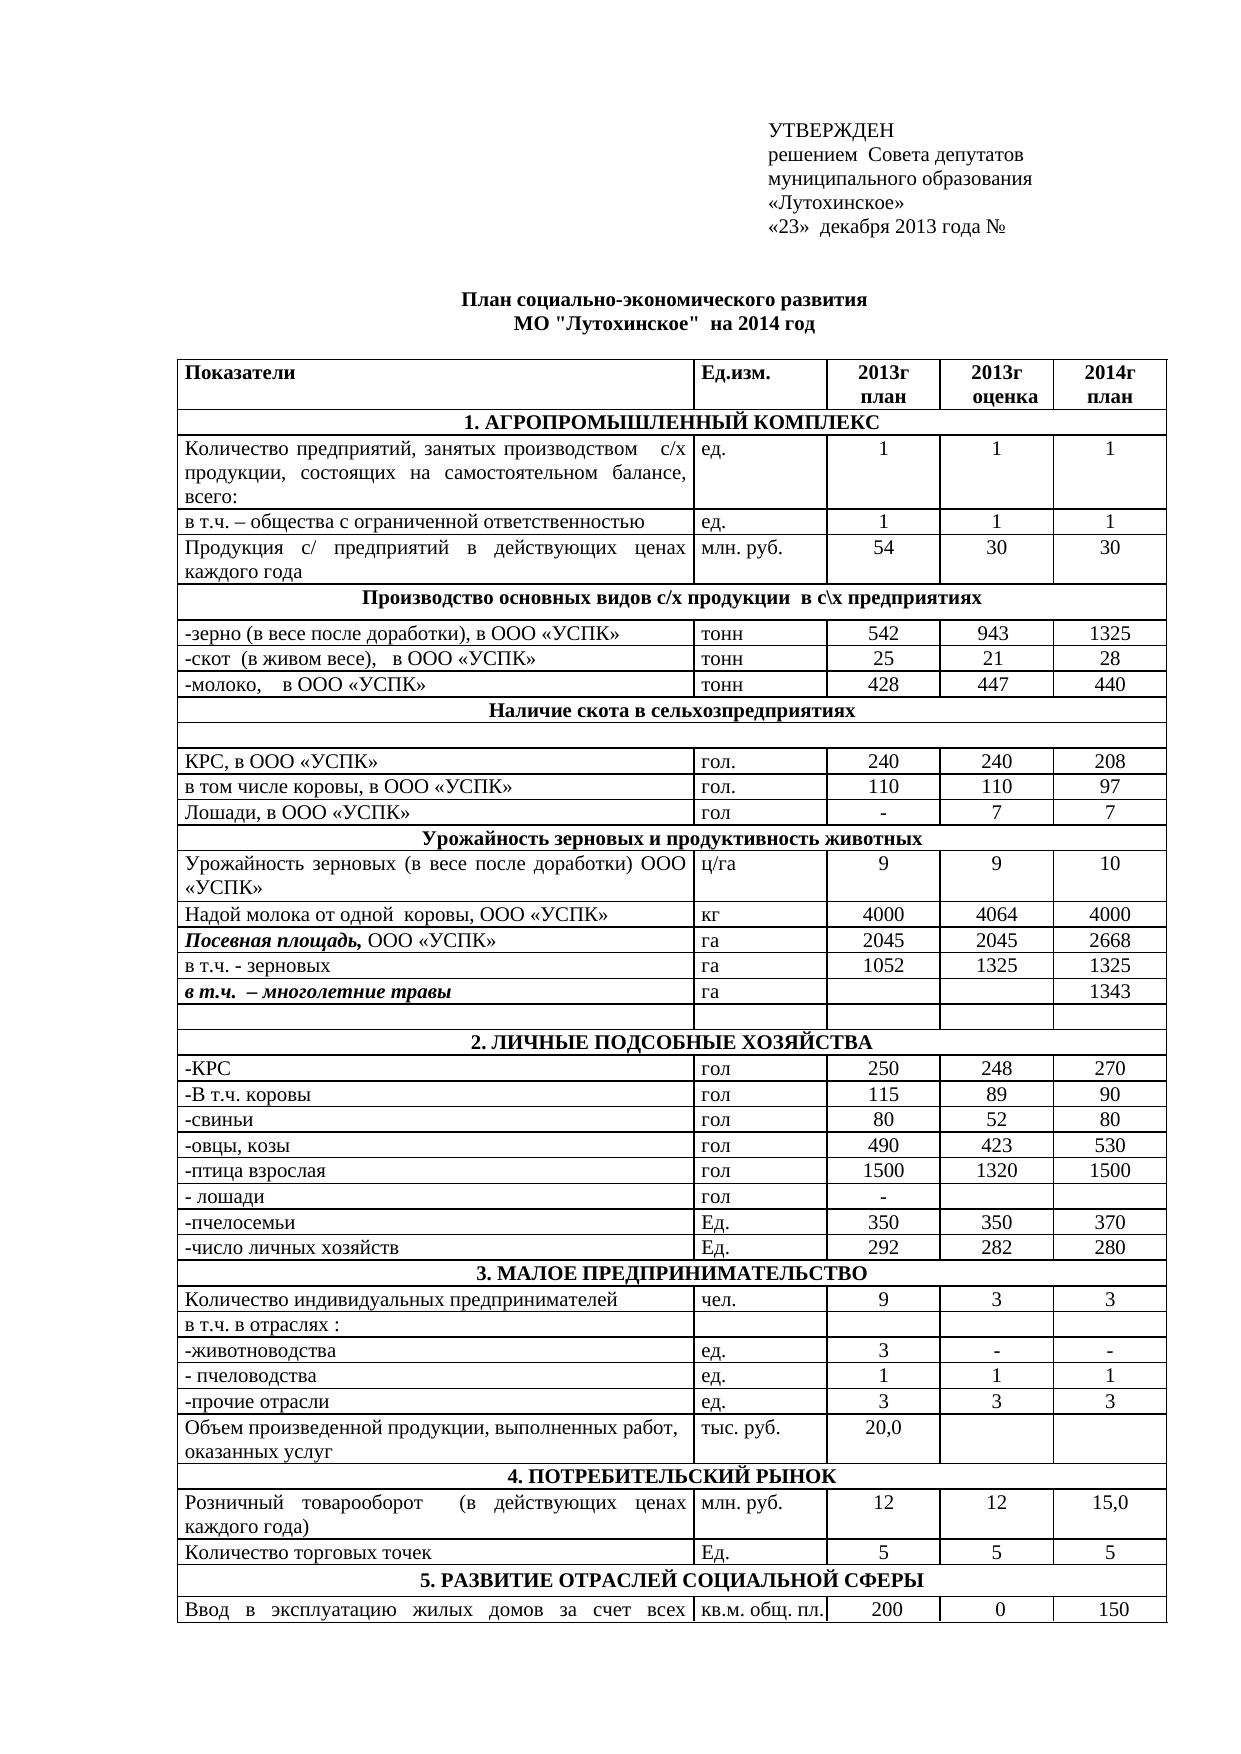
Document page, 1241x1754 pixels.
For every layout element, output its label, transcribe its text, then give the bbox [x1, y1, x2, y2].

table_cell 1500 [1054, 1158, 1166, 1182]
table_cell Надой молока от одной коровы, ООО «УСПК» [178, 902, 693, 926]
table_cell 2045 [941, 928, 1053, 952]
table_cell 240 [828, 749, 939, 773]
table_cell Продукция с/ предприятий в действующих ценах каждого года [178, 535, 693, 583]
table_cell 282 [941, 1235, 1053, 1259]
table_cell га [695, 953, 826, 977]
table_cell [828, 1005, 939, 1029]
table_cell [828, 1312, 939, 1336]
table_cell [1054, 1184, 1166, 1208]
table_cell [178, 1597, 693, 1621]
table_cell 1 [1054, 436, 1166, 508]
table_cell [941, 1184, 1053, 1208]
table_cell - лошади [178, 1184, 693, 1208]
table_cell га [695, 928, 826, 952]
table_cell 447 [941, 672, 1053, 696]
table_cell Урожайность зерновых и продуктивность животных [178, 826, 1166, 850]
table_cell 9 [941, 851, 1053, 901]
table_cell гол [695, 1158, 826, 1182]
table_cell Объем произведенной продукции, выполненных работ, оказанных услуг [178, 1415, 693, 1463]
table_cell 542 [828, 621, 939, 645]
table_cell 1 [1054, 510, 1166, 533]
table_cell 250 [828, 1056, 939, 1080]
table_cell -прочие отрасли [178, 1389, 693, 1413]
table_cell 7 [941, 800, 1053, 824]
table_cell Количество предприятий, занятых производством с/х продукции, состоящих на самостоятельном балансе, всего: [178, 436, 693, 508]
table_cell млн. руб. [695, 1490, 826, 1538]
table_cell ед. [695, 1389, 826, 1413]
table_cell 943 [941, 621, 1053, 645]
table_cell гол. [695, 749, 826, 773]
table_cell Розничный товарооборот (в действующих ценах каждого года) [178, 1490, 693, 1538]
table_cell в т.ч. – многолетние травы [178, 979, 693, 1003]
table_cell [178, 723, 1166, 747]
table_cell 54 [828, 535, 939, 583]
table_cell [828, 979, 939, 1003]
table_cell -птица взрослая [178, 1158, 693, 1182]
table_cell 80 [828, 1107, 939, 1131]
table_cell 1. АГРОПРОМЫШЛЕННЫЙ КОМПЛЕКС [178, 410, 1166, 434]
table_cell Ед. [695, 1540, 826, 1564]
table_cell -скот (в живом весе), в ООО «УСПК» [178, 646, 693, 670]
table_cell [1054, 1005, 1166, 1029]
table_cell - [828, 800, 939, 824]
table_cell 280 [1054, 1235, 1166, 1259]
table_cell чел. [695, 1287, 826, 1311]
table_header 2013г оценка [941, 360, 1053, 408]
table_cell Количество торговых точек [178, 1540, 693, 1564]
table_cell Урожайность зерновых (в весе после доработки) ООО «УСПК» [178, 851, 693, 901]
table_cell -молоко, в ООО «УСПК» [178, 672, 693, 696]
table_cell ед. [695, 510, 826, 533]
table_cell 3 [828, 1338, 939, 1362]
table_cell ед. [695, 1363, 826, 1387]
table_cell 1325 [941, 953, 1053, 977]
table_cell 3 [1054, 1389, 1166, 1413]
table_cell 2045 [828, 928, 939, 952]
table_cell 428 [828, 672, 939, 696]
table_cell 5 [1054, 1540, 1166, 1564]
table_cell кв.м. общ. пл. [695, 1597, 826, 1621]
table_cell тонн [695, 621, 826, 645]
table_cell 12 [941, 1490, 1053, 1538]
table_cell 292 [828, 1235, 939, 1259]
table_cell 150 [1054, 1597, 1166, 1621]
table_cell - [941, 1338, 1053, 1362]
text «23» декабря 2013 года № [768, 214, 1152, 238]
table_cell -В т.ч. коровы [178, 1082, 693, 1106]
table_cell Ед. [695, 1235, 826, 1259]
table_cell 9 [828, 851, 939, 901]
table_cell 3 [828, 1389, 939, 1413]
table_cell 1 [828, 436, 939, 508]
table_cell 9 [828, 1287, 939, 1311]
table_cell [941, 979, 1053, 1003]
table_cell 270 [1054, 1056, 1166, 1080]
table_cell -пчелосемьи [178, 1210, 693, 1234]
table_header Показатели [178, 360, 693, 408]
table_cell 1 [828, 510, 939, 533]
table_cell 3 [941, 1287, 1053, 1311]
table_cell 1 [828, 1363, 939, 1387]
table_cell 1500 [828, 1158, 939, 1182]
table_cell 89 [941, 1082, 1053, 1106]
table_cell [1054, 1415, 1166, 1463]
table_cell ед. [695, 1338, 826, 1362]
table_cell 115 [828, 1082, 939, 1106]
table_cell -зерно (в весе после доработки), в ООО «УСПК» [178, 621, 693, 645]
table_cell гол [695, 1082, 826, 1106]
table_cell га [695, 979, 826, 1003]
table_cell 1 [941, 510, 1053, 533]
table_cell в т.ч. в отраслях : [178, 1312, 693, 1336]
table_cell Лошади, в ООО «УСПК» [178, 800, 693, 824]
table_cell 1052 [828, 953, 939, 977]
table_cell гол [695, 1107, 826, 1131]
table_cell 3 [941, 1389, 1053, 1413]
table_cell гол. [695, 775, 826, 798]
table_cell 1343 [1054, 979, 1166, 1003]
table_cell 350 [941, 1210, 1053, 1234]
table_cell 20,0 [828, 1415, 939, 1463]
table_cell 370 [1054, 1210, 1166, 1234]
table_cell 110 [828, 775, 939, 798]
table_cell 3. МАЛОЕ ПРЕДПРИНИМАТЕЛЬСТВО [178, 1261, 1166, 1285]
table_cell 208 [1054, 749, 1166, 773]
table_header Ед.изм. [695, 360, 826, 408]
table_cell 4064 [941, 902, 1053, 926]
table_cell гол [695, 1056, 826, 1080]
table_cell - [1054, 1338, 1166, 1362]
table_cell - пчеловодства [178, 1363, 693, 1387]
table_cell 1 [1054, 1363, 1166, 1387]
table_cell ц/га [695, 851, 826, 901]
table_cell КРС, в ООО «УСПК» [178, 749, 693, 773]
text УТВЕРЖДЕН [768, 118, 1152, 142]
table_cell Количество индивидуальных предпринимателей [178, 1287, 693, 1311]
table_cell 10 [1054, 851, 1166, 901]
table_cell 5 [828, 1540, 939, 1564]
table_cell 97 [1054, 775, 1166, 798]
text План социально-экономического развития [177, 287, 1152, 311]
table_cell 80 [1054, 1107, 1166, 1131]
table_cell 110 [941, 775, 1053, 798]
table_cell -свиньи [178, 1107, 693, 1131]
table_cell 3 [1054, 1287, 1166, 1311]
table_cell 5. РАЗВИТИЕ ОТРАСЛЕЙ СОЦИАЛЬНОЙ СФЕРЫ [178, 1565, 1166, 1596]
table_cell 248 [941, 1056, 1053, 1080]
table_header 2014г план [1054, 360, 1166, 408]
table_cell 28 [1054, 646, 1166, 670]
table_cell 5 [941, 1540, 1053, 1564]
table_cell 1320 [941, 1158, 1053, 1182]
table_cell 2668 [1054, 928, 1166, 952]
table_cell в т.ч. - зерновых [178, 953, 693, 977]
table_cell 2. ЛИЧНЫЕ ПОДСОБНЫЕ ХОЗЯЙСТВА [178, 1030, 1166, 1054]
table_cell 4000 [1054, 902, 1166, 926]
table_cell 4000 [828, 902, 939, 926]
table_cell [941, 1005, 1053, 1029]
table_cell тонн [695, 646, 826, 670]
table_cell 1 [941, 436, 1053, 508]
table_cell -овцы, козы [178, 1133, 693, 1157]
table_cell 200 [828, 1597, 939, 1621]
table_cell 30 [1054, 535, 1166, 583]
table_cell 1 [941, 1363, 1053, 1387]
table_cell тыс. руб. [695, 1415, 826, 1463]
table_cell 0 [941, 1597, 1053, 1621]
table_cell 15,0 [1054, 1490, 1166, 1538]
table_cell в т.ч. – общества с ограниченной ответственностью [178, 510, 693, 533]
table_header 2013г план [828, 360, 939, 408]
table_cell [1054, 1312, 1166, 1336]
table_cell 90 [1054, 1082, 1166, 1106]
table_cell [941, 1312, 1053, 1336]
table_cell гол [695, 800, 826, 824]
table_cell Наличие скота в сельхозпредприятиях [178, 698, 1166, 722]
text МО "Лутохинское" на 2014 год [177, 311, 1152, 335]
table_cell 7 [1054, 800, 1166, 824]
table_cell Производство основных видов с/х продукции в с\х предприятиях [178, 585, 1166, 619]
table_cell гол [695, 1133, 826, 1157]
table_cell 25 [828, 646, 939, 670]
table_cell [941, 1415, 1053, 1463]
table_cell -животноводства [178, 1338, 693, 1362]
table_cell гол [695, 1184, 826, 1208]
table_cell 1325 [1054, 953, 1166, 977]
table_cell 350 [828, 1210, 939, 1234]
table_cell - [828, 1184, 939, 1208]
table_cell Ед. [695, 1210, 826, 1234]
table_cell 240 [941, 749, 1053, 773]
table_cell [695, 1312, 826, 1336]
table_cell -число личных хозяйств [178, 1235, 693, 1259]
table_cell 1325 [1054, 621, 1166, 645]
table_cell в том числе коровы, в ООО «УСПК» [178, 775, 693, 798]
table_cell 30 [941, 535, 1053, 583]
table_cell тонн [695, 672, 826, 696]
table_cell кг [695, 902, 826, 926]
table_cell [695, 1005, 826, 1029]
table_cell 4. ПОТРЕБИТЕЛЬСКИЙ РЫНОК [178, 1464, 1166, 1488]
table_cell 530 [1054, 1133, 1166, 1157]
table_cell 21 [941, 646, 1053, 670]
table_cell [178, 1005, 693, 1029]
table_cell 52 [941, 1107, 1053, 1131]
table_cell 423 [941, 1133, 1053, 1157]
table_cell 12 [828, 1490, 939, 1538]
table_cell 440 [1054, 672, 1166, 696]
table_cell млн. руб. [695, 535, 826, 583]
table_cell -КРС [178, 1056, 693, 1080]
table_cell ед. [695, 436, 826, 508]
text решением Совета депутатов муниципального образования «Лутохинское» [768, 142, 1152, 214]
table_cell Посевная площадь, ООО «УСПК» [178, 928, 693, 952]
table_cell 490 [828, 1133, 939, 1157]
